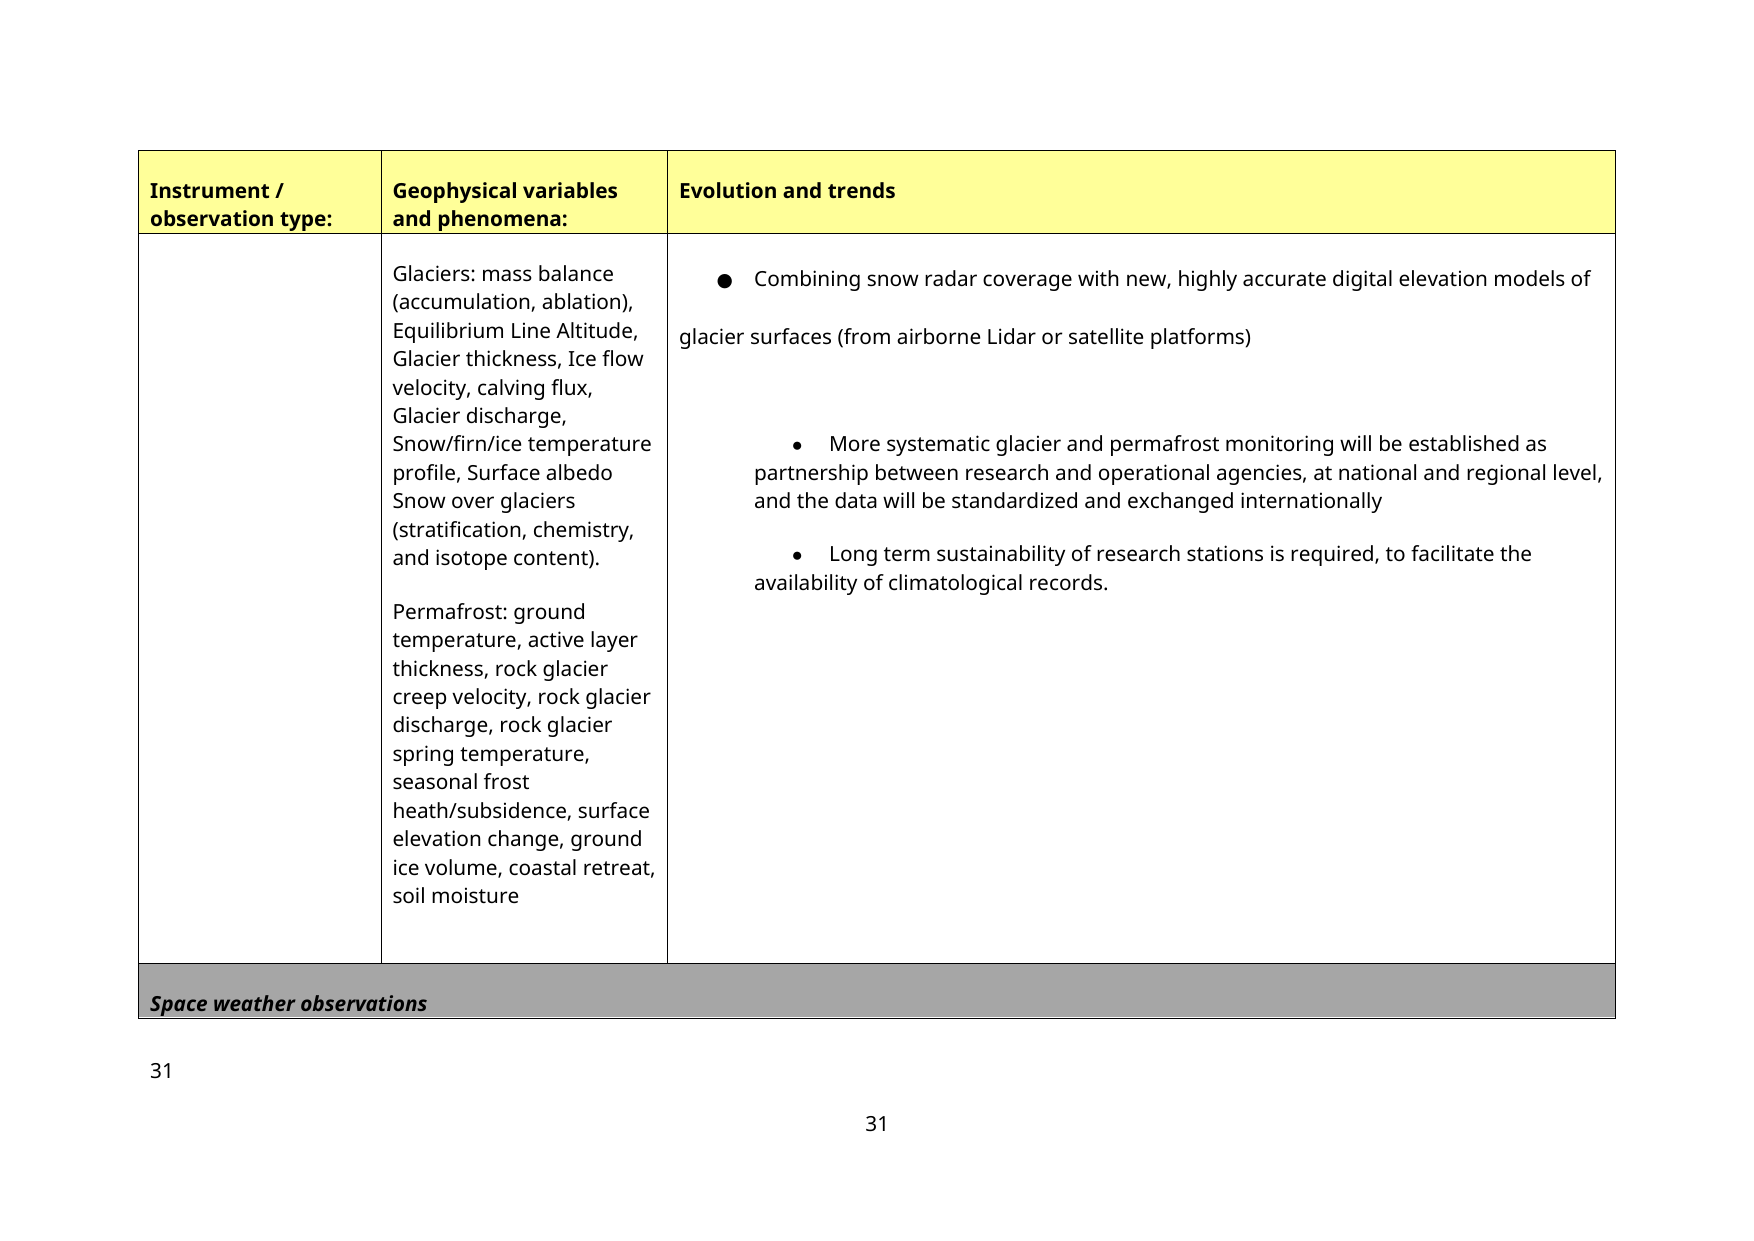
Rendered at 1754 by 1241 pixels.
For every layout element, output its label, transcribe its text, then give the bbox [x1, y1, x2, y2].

table_cell Space weather observations [139, 964, 1615, 1017]
table_header Evolution and trends [668, 151, 1615, 233]
table_cell Glaciers: mass balance (accumulation, ablation), Equilibrium Line Altitude, Glacier thickness, Ice flow velocity, calving flux, Glacier discharge, Snow/firn/ice temperature profile, Surface albedo Snow over glaciers (stratification, chemistry, and isotope content). Permafrost: ground temperature, active layer thickness, rock glacier creep velocity, rock glacier discharge, rock glacier spring temperature, seasonal frost heath/subsidence, surface elevation change, ground ice volume, coastal retreat, soil moisture [382, 234, 667, 963]
table_header Geophysical variables and phenomena: [382, 151, 667, 233]
table_cell [139, 234, 381, 963]
table_header Instrument / observation type: [139, 151, 381, 233]
table_cell Combining snow radar coverage with new, highly accurate digital elevation models of glacier surfaces (from airborne Lidar or satellite platforms) More systematic glacier and permafrost monitoring will be established as partnership between research and operational agencies, at national and regional level, and the data will be standardized and exchanged internationally Long term sustainability of research stations is required, to facilitate the availability of climatological records. [668, 234, 1615, 963]
